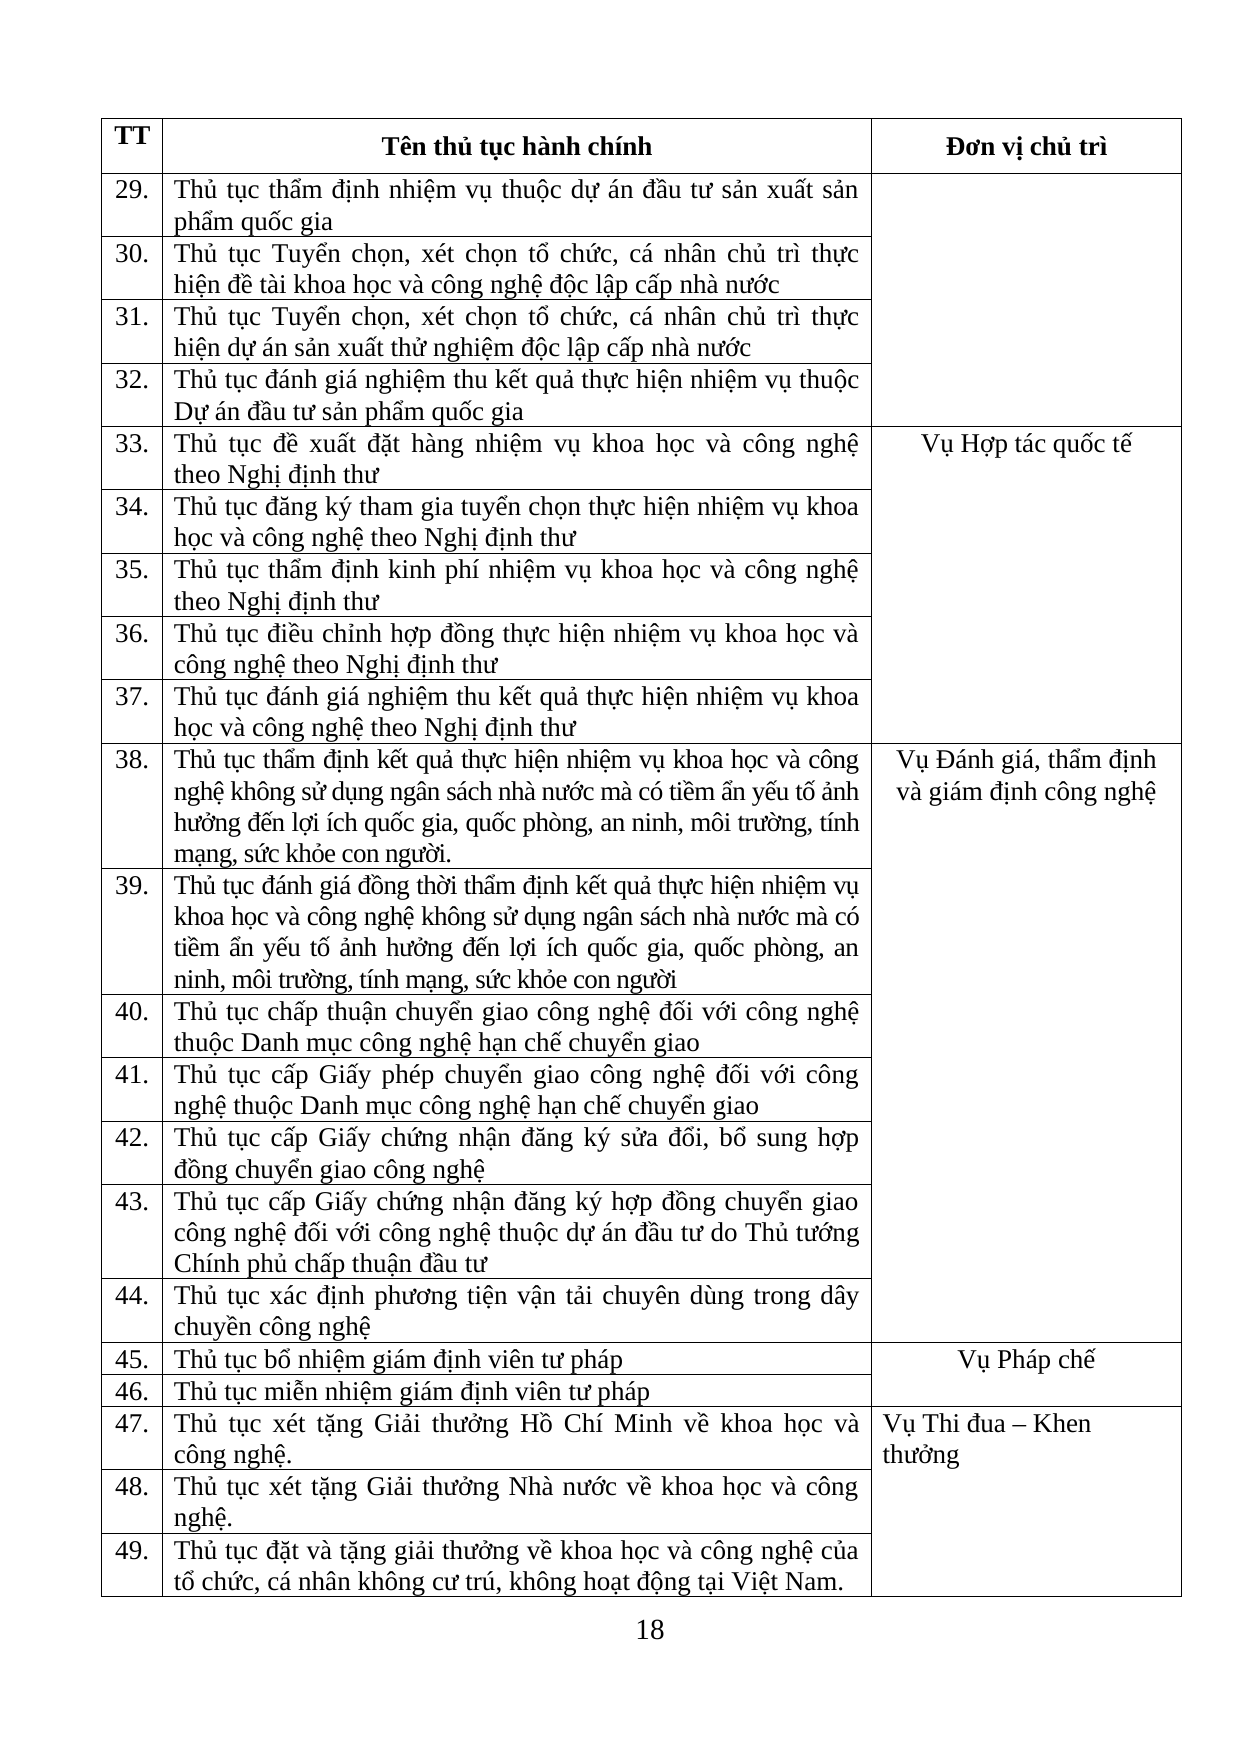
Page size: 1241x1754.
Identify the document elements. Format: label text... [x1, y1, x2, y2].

table_cell [102, 1122, 162, 1184]
table_cell [102, 1185, 162, 1278]
table_header Đơn vị chủ trì [872, 119, 1181, 173]
table_cell Thủ tục bổ nhiệm giám định viên tư pháp [163, 1343, 871, 1374]
table_cell Thủ tục đặt và tặng giải thưởng về khoa học và công nghệ của tổ chức, cá nhân không cư trú, không hoạt động tại Việt Nam. [163, 1534, 871, 1596]
table_cell Thủ tục thẩm định nhiệm vụ thuộc dự án đầu tư sản xuất sản phẩm quốc gia [163, 174, 871, 236]
table_cell [102, 300, 162, 363]
table_cell Thủ tục xét tặng Giải thưởng Hồ Chí Minh về khoa học và công nghệ. [163, 1407, 871, 1469]
table_cell [102, 617, 162, 679]
table_cell Thủ tục điều chỉnh hợp đồng thực hiện nhiệm vụ khoa học và công nghệ theo Nghị định thư [163, 617, 871, 679]
table_cell [102, 554, 162, 616]
table_cell Thủ tục cấp Giấy phép chuyển giao công nghệ đối với công nghệ thuộc Danh mục công nghệ hạn chế chuyển giao [163, 1058, 871, 1121]
table_cell [102, 1470, 162, 1533]
table_cell [102, 680, 162, 743]
table_cell Thủ tục thẩm định kết quả thực hiện nhiệm vụ khoa học và công nghệ không sử dụng ngân sách nhà nước mà có tiềm ẩn yếu tố ảnh hưởng đến lợi ích quốc gia, quốc phòng, an ninh, môi trường, tính mạng, sức khỏe con người. [163, 744, 871, 868]
table_cell [102, 237, 162, 299]
table_cell [102, 1375, 162, 1406]
table_cell [102, 427, 162, 489]
table_cell Thủ tục Tuyển chọn, xét chọn tổ chức, cá nhân chủ trì thực hiện dự án sản xuất thử nghiệm độc lập cấp nhà nước [163, 300, 871, 363]
table_cell [102, 364, 162, 426]
table_header TT [102, 119, 162, 173]
table_cell Thủ tục xác định phương tiện vận tải chuyên dùng trong dây chuyền công nghệ [163, 1279, 871, 1342]
table_cell Thủ tục đánh giá nghiệm thu kết quả thực hiện nhiệm vụ thuộc Dự án đầu tư sản phẩm quốc gia [163, 364, 871, 426]
table_cell [102, 869, 162, 994]
table_cell Thủ tục Tuyển chọn, xét chọn tổ chức, cá nhân chủ trì thực hiện đề tài khoa học và công nghệ độc lập cấp nhà nước [163, 237, 871, 299]
table_cell [102, 995, 162, 1057]
table_header Tên thủ tục hành chính [163, 119, 871, 173]
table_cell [872, 174, 1181, 426]
table_cell [102, 1534, 162, 1596]
table_cell [102, 1343, 162, 1374]
table_cell Thủ tục miễn nhiệm giám định viên tư pháp [163, 1375, 871, 1406]
table_cell [102, 174, 162, 236]
table_cell [102, 1407, 162, 1469]
table_cell Thủ tục thẩm định kinh phí nhiệm vụ khoa học và công nghệ theo Nghị định thư [163, 554, 871, 616]
table_cell Vụ Thi đua – Khen thưởng [872, 1407, 1181, 1596]
table_cell Thủ tục xét tặng Giải thưởng Nhà nước về khoa học và công nghệ. [163, 1470, 871, 1533]
table_cell Thủ tục đánh giá đồng thời thẩm định kết quả thực hiện nhiệm vụ khoa học và công nghệ không sử dụng ngân sách nhà nước mà có tiềm ẩn yếu tố ảnh hưởng đến lợi ích quốc gia, quốc phòng, an ninh, môi trường, tính mạng, sức khỏe con người [163, 869, 871, 994]
table_cell Thủ tục chấp thuận chuyển giao công nghệ đối với công nghệ thuộc Danh mục công nghệ hạn chế chuyển giao [163, 995, 871, 1057]
table_cell Vụ Pháp chế [872, 1343, 1181, 1406]
table_cell Vụ Hợp tác quốc tế [872, 427, 1181, 743]
table_cell Thủ tục đề xuất đặt hàng nhiệm vụ khoa học và công nghệ theo Nghị định thư [163, 427, 871, 489]
table_cell [102, 490, 162, 553]
table_cell Thủ tục đăng ký tham gia tuyển chọn thực hiện nhiệm vụ khoa học và công nghệ theo Nghị định thư [163, 490, 871, 553]
table_cell Thủ tục đánh giá nghiệm thu kết quả thực hiện nhiệm vụ khoa học và công nghệ theo Nghị định thư [163, 680, 871, 743]
table_cell Thủ tục cấp Giấy chứng nhận đăng ký sửa đổi, bổ sung hợp đồng chuyển giao công nghệ [163, 1122, 871, 1184]
table_cell Vụ Đánh giá, thẩm định và giám định công nghệ [872, 744, 1181, 1342]
table_cell [102, 1279, 162, 1342]
table_cell [102, 1058, 162, 1121]
table_cell Thủ tục cấp Giấy chứng nhận đăng ký hợp đồng chuyển giao công nghệ đối với công nghệ thuộc dự án đầu tư do Thủ tướng Chính phủ chấp thuận đầu tư [163, 1185, 871, 1278]
table_cell [102, 744, 162, 868]
